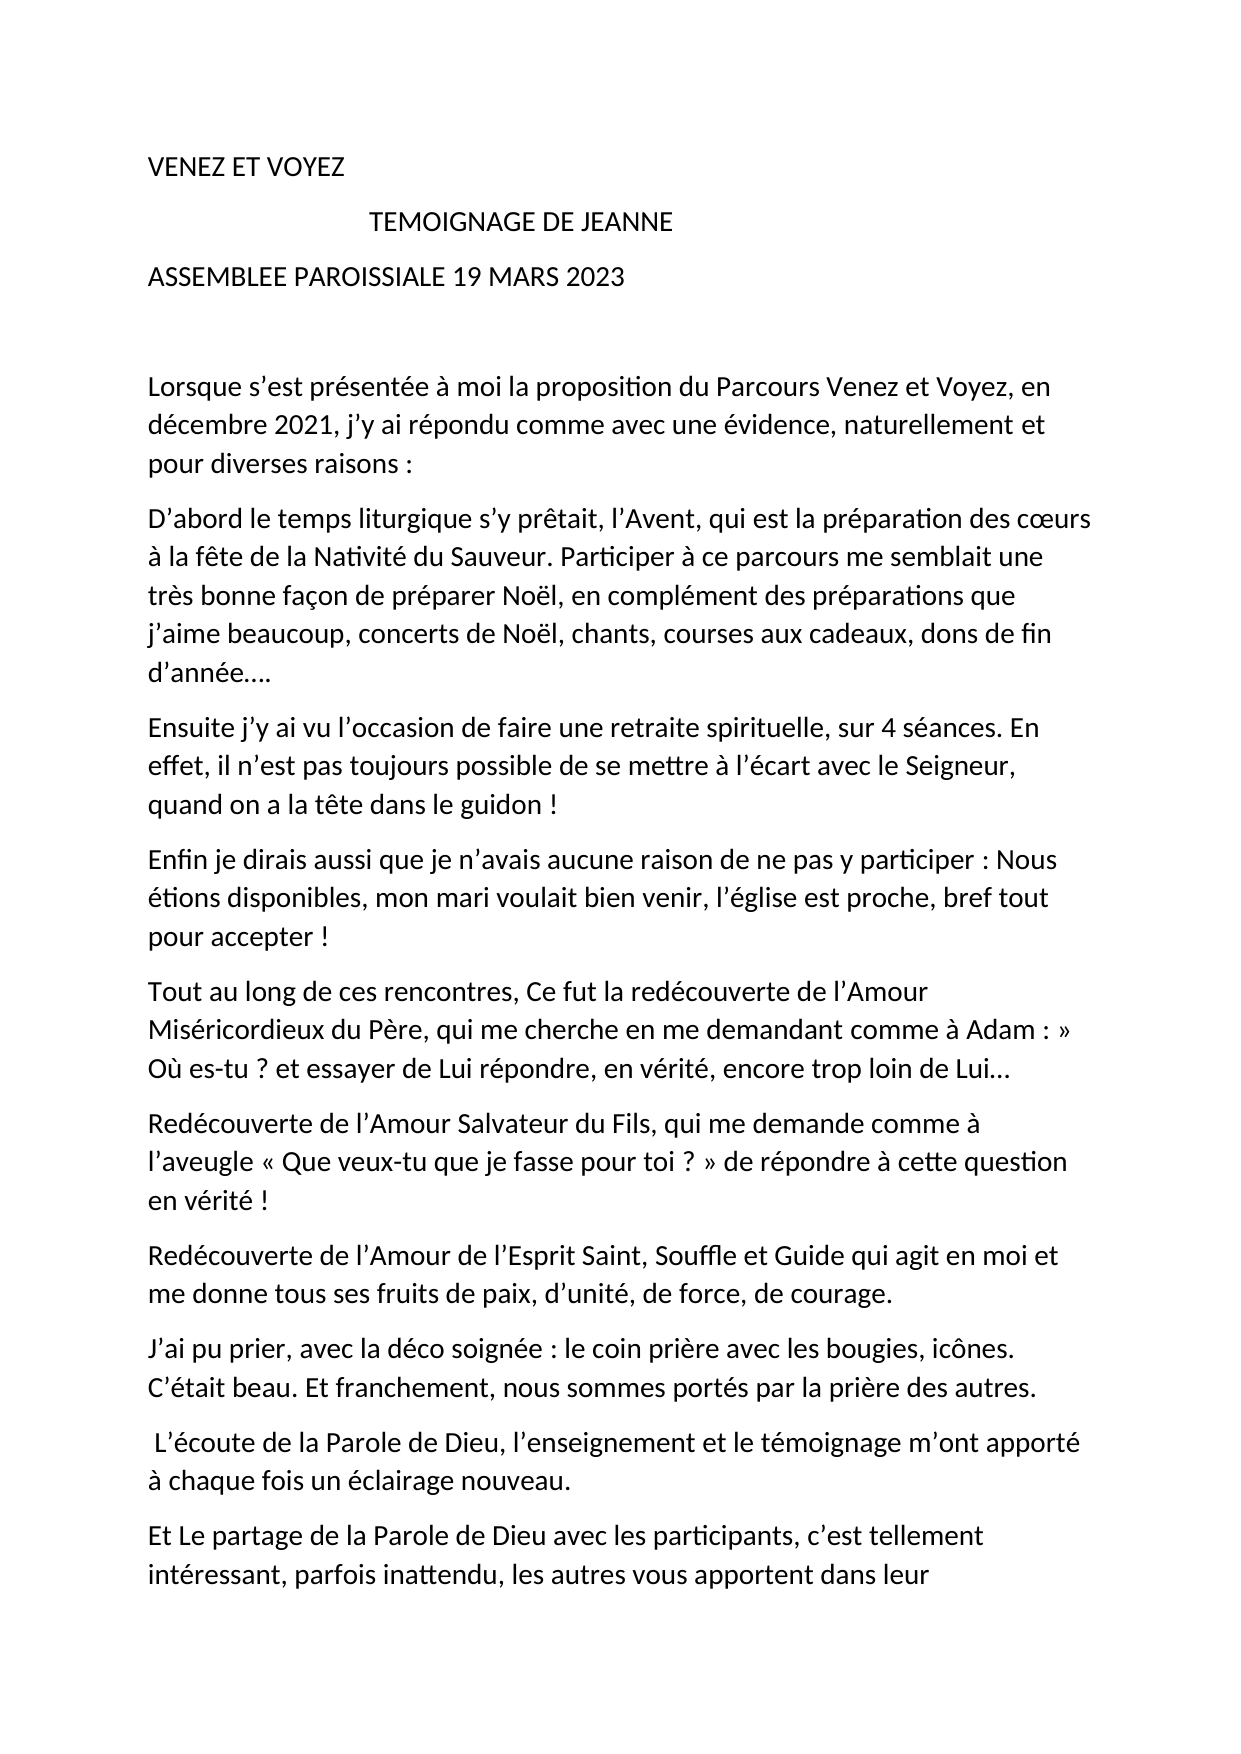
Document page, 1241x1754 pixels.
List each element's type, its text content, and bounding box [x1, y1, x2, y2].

text L’écoute de la Parole de Dieu, l’enseignement et le témoignage m’ont apporté à chaque fois un éclairage nouveau. [148, 1424, 1093, 1498]
text VENEZ ET VOYEZ [148, 148, 1093, 183]
text Lorsque s’est présentée à moi la proposition du Parcours Venez et Voyez, en décembre 2021, j’y ai répondu comme avec une évidence, naturellement et pour diverses raisons : [148, 368, 1093, 481]
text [148, 1517, 1093, 1591]
text D’abord le temps liturgique s’y prêtait, l’Avent, qui est la préparation des cœurs à la fête de la Nativité du Sauveur. Participer à ce parcours me semblait une très bonne façon de préparer Noël, en complément des préparations que j’aime beaucoup, concerts de Noël, chants, courses aux cadeaux, dons de fin d’année…. [148, 500, 1093, 689]
text Ensuite j’y ai vu l’occasion de faire une retraite spirituelle, sur 4 séances. En effet, il n’est pas toujours possible de se mettre à l’écart avec le Seigneur, quand on a la tête dans le guidon ! [148, 709, 1093, 821]
text ASSEMBLEE PAROISSIALE 19 MARS 2023 [148, 258, 1093, 293]
text J’ai pu prier, avec la déco soignée : le coin prière avec les bougies, icônes. C’était beau. Et franchement, nous sommes portés par la prière des autres. [148, 1330, 1093, 1404]
text Tout au long de ces rencontres, Ce fut la redécouverte de l’Amour Miséricordieux du Père, qui me cherche en me demandant comme à Adam : » Où es-tu ? et essayer de Lui répondre, en vérité, encore trop loin de Lui… [148, 973, 1093, 1085]
text Redécouverte de l’Amour de l’Esprit Saint, Souffle et Guide qui agit en moi et me donne tous ses fruits de paix, d’unité, de force, de courage. [148, 1237, 1093, 1311]
text TEMOIGNAGE DE JEANNE [148, 203, 1093, 238]
text Enfin je dirais aussi que je n’avais aucune raison de ne pas y participer : Nous étions disponibles, mon mari voulait bien venir, l’église est proche, bref tout pour accepter ! [148, 841, 1093, 953]
text Redécouverte de l’Amour Salvateur du Fils, qui me demande comme à l’aveugle « Que veux-tu que je fasse pour toi ? » de répondre à cette question en vérité ! [148, 1105, 1093, 1217]
